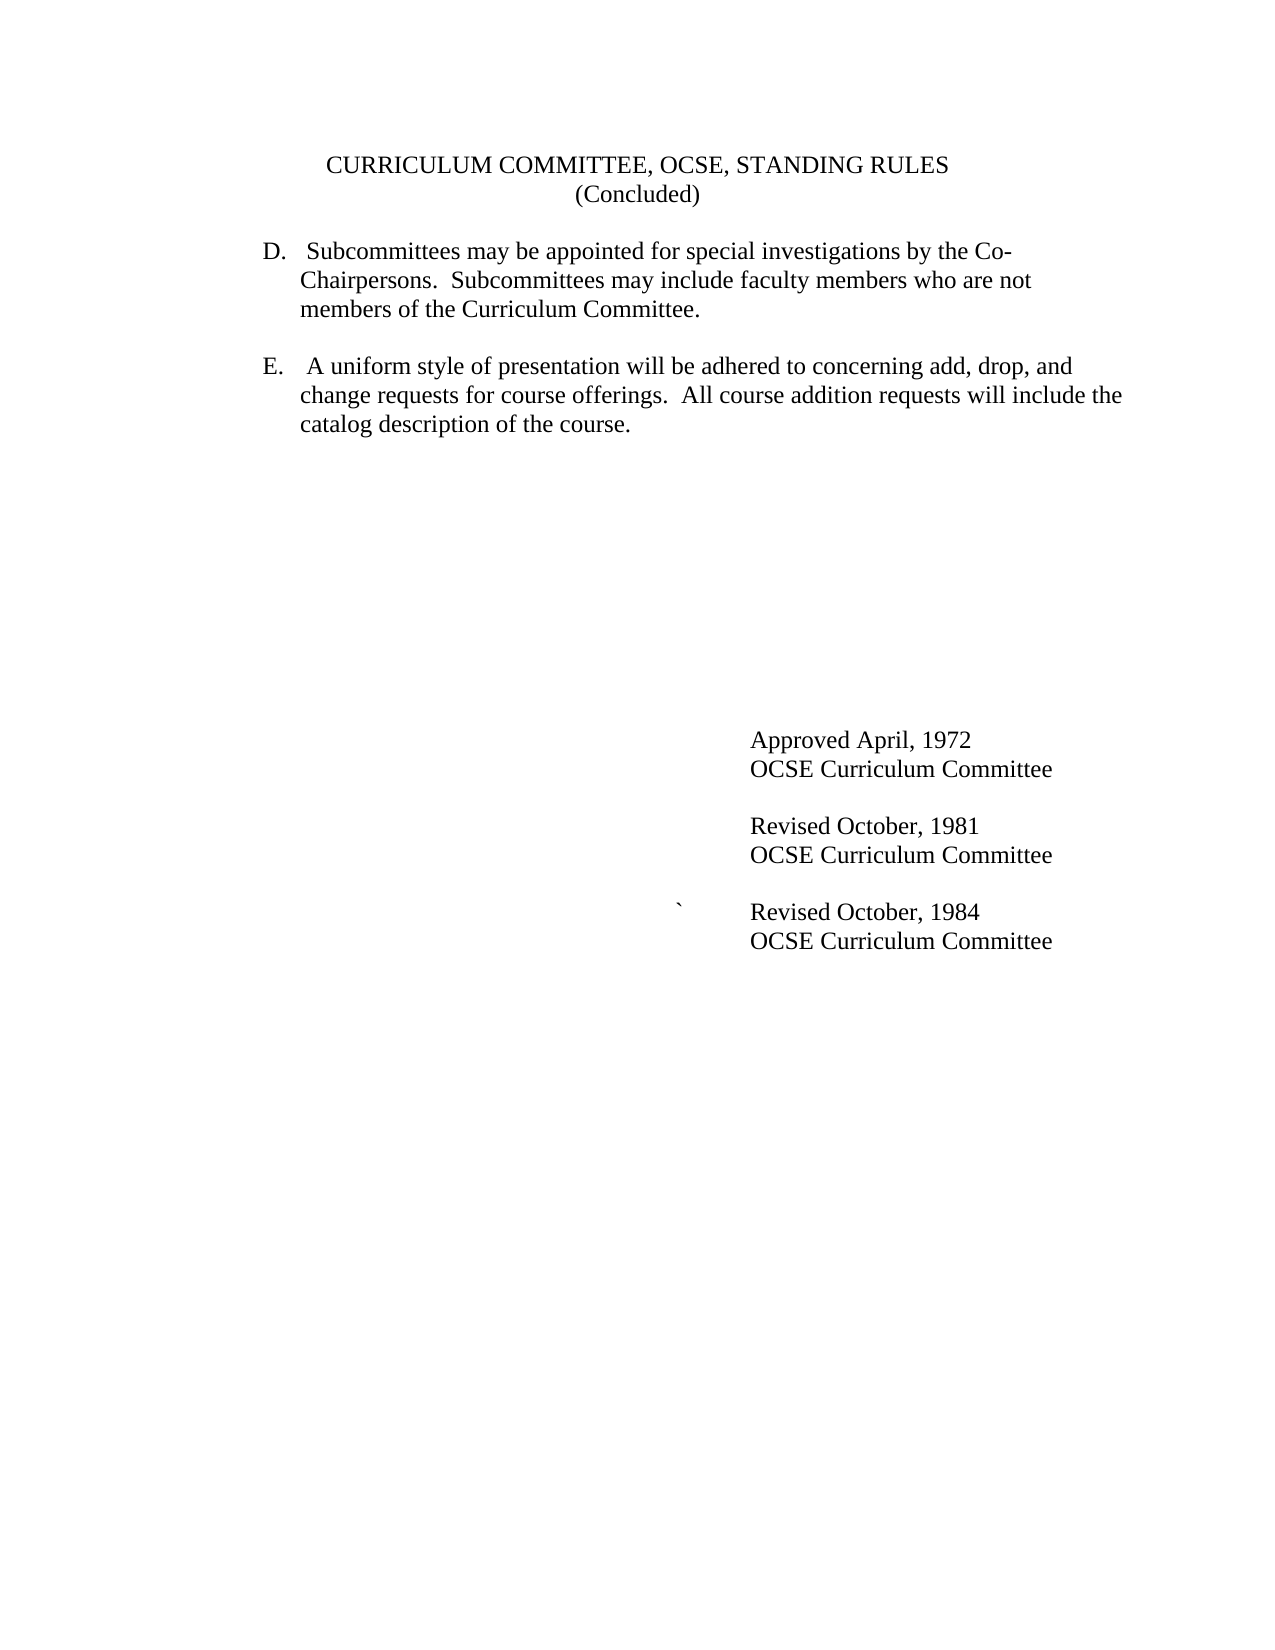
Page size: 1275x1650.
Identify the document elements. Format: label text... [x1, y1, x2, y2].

text CURRICULUM COMMITTEE, OCSE, STANDING RULES [150, 150, 1125, 179]
text ` Revised October, 1984 [150, 897, 1125, 926]
list A uniform style of presentation will be adhered to concerning add, drop, and change requests for course offerings. All course addition requests will include the catalog description of the course. [262, 351, 1125, 437]
list Subcommittees may be appointed for special investigations by the Co-Chairpersons. Subcommittees may include faculty members who are not members of the Curriculum Committee. [262, 236, 1125, 322]
text OCSE Curriculum Committee [150, 754, 1125, 782]
text Approved April, 1972 [150, 725, 1125, 754]
text OCSE Curriculum Committee [150, 926, 1125, 955]
text (Concluded) [150, 179, 1125, 207]
text Revised October, 1981 [150, 811, 1125, 840]
text OCSE Curriculum Committee [150, 840, 1125, 869]
